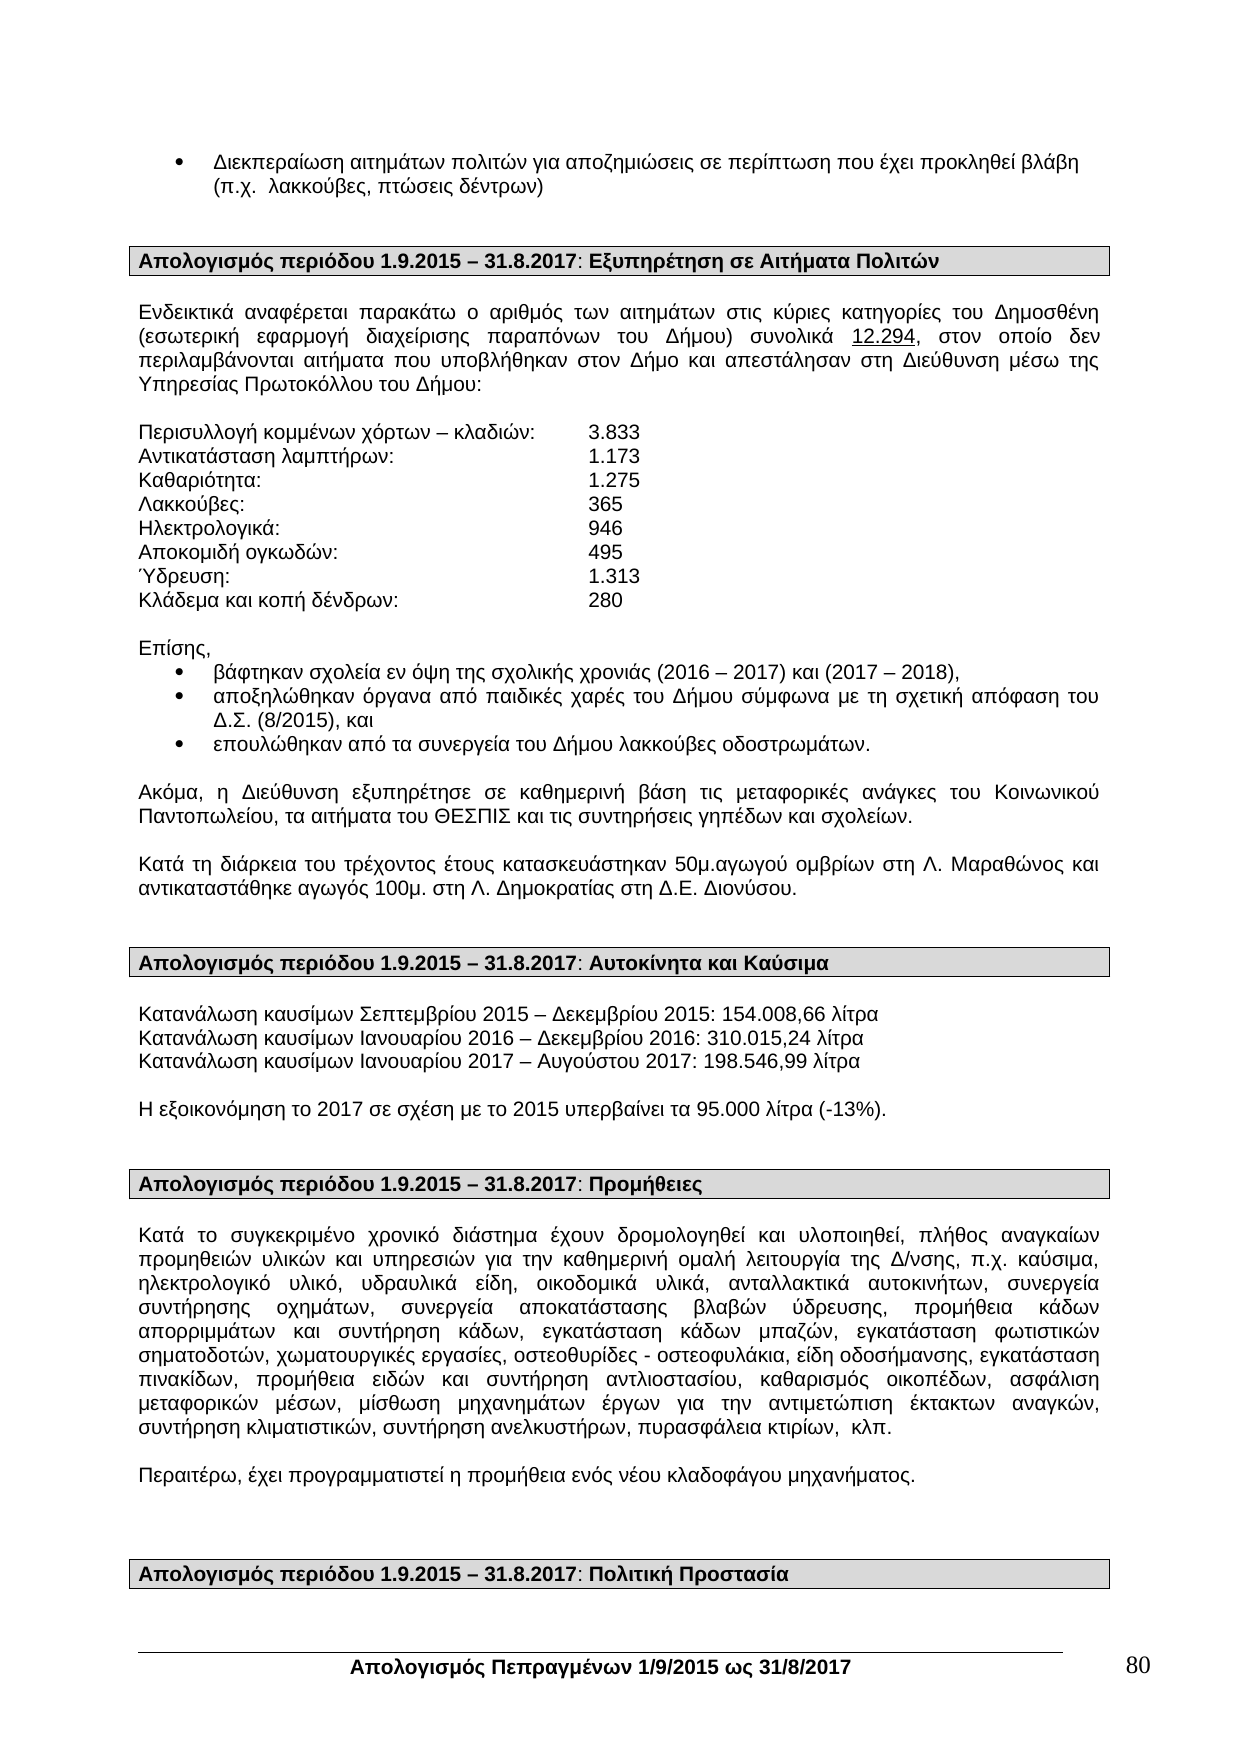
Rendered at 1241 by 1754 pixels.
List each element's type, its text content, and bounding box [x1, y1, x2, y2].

text Κλάδεμα και κοπή δένδρων: 280 [138, 588, 1101, 612]
text Περαιτέρω, έχει προγραμματιστεί η προμήθεια ενός νέου κλαδοφάγου μηχανήματος. [138, 1463, 1101, 1487]
text Επίσης, [138, 636, 1101, 659]
list Διεκπεραίωση αιτημάτων πολιτών για αποζημιώσεις σε περίπτωση που έχει προκληθεί βλάβη (π.χ. λακκούβες, πτώσεις δέντρων) [176, 150, 1101, 198]
text Ύδρευση: 1.313 [138, 564, 1101, 588]
text Απολογισμός περιόδου 1.9.2015 – 31.8.2017: Αυτοκίνητα και Καύσιμα [130, 948, 1109, 976]
text Κατανάλωση καυσίμων Ιανουαρίου 2017 – Αυγούστου 2017: 198.546,99 λίτρα [138, 1049, 1101, 1073]
text Απολογισμός περιόδου 1.9.2015 – 31.8.2017: Προμήθειες [130, 1170, 1109, 1198]
text Κατά το συγκεκριμένο χρονικό διάστημα έχουν δρομολογηθεί και υλοποιηθεί, πλήθος αναγκαίων προμηθειών υλικών και υπηρεσιών για την καθημερινή ομαλή λειτουργία της Δ/νσης, π.χ. καύσιμα, ηλεκτρολογικό υλικό, υδραυλικά είδη, οικοδομικά υλικά, ανταλλακτικά αυτοκινήτων, συνεργεία συντήρησης οχημάτων, συνεργεία αποκατάστασης βλαβών ύδρευσης, προμήθεια κάδων απορριμμάτων και συντήρηση κάδων, εγκατάσταση κάδων μπαζών, εγκατάσταση φωτιστικών σηματοδοτών, χωματουργικές εργασίες, οστεοθυρίδες - οστεοφυλάκια, είδη οδοσήμανσης, εγκατάσταση πινακίδων, προμήθεια ειδών και συντήρηση αντλιοστασίου, καθαρισμός οικοπέδων, ασφάλιση μεταφορικών μέσων, μίσθωση μηχανημάτων έργων για την αντιμετώπιση έκτακτων αναγκών, συντήρηση κλιματιστικών, συντήρηση ανελκυστήρων, πυρασφάλεια κτιρίων, κλπ. [138, 1223, 1101, 1439]
text Ακόμα, η Διεύθυνση εξυπηρέτησε σε καθημερινή βάση τις μεταφορικές ανάγκες του Κοινωνικού Παντοπωλείου, τα αιτήματα του ΘΕΣΠΙΣ και τις συντηρήσεις γηπέδων και σχολείων. [138, 779, 1101, 827]
list αποξηλώθηκαν όργανα από παιδικές χαρές του Δήμου σύμφωνα με τη σχετική απόφαση του Δ.Σ. (8/2015), και [176, 683, 1101, 732]
text Απολογισμός περιόδου 1.9.2015 – 31.8.2017: Πολιτική Προστασία [130, 1560, 1109, 1588]
text Αντικατάσταση λαμπτήρων: 1.173 [138, 444, 1101, 468]
text Κατανάλωση καυσίμων Σεπτεμβρίου 2015 – Δεκεμβρίου 2015: 154.008,66 λίτρα [138, 1001, 1101, 1025]
text Αποκομιδή ογκωδών: 495 [138, 540, 1101, 564]
list επουλώθηκαν από τα συνεργεία του Δήμου λακκούβες οδοστρωμάτων. [176, 732, 1101, 756]
list βάφτηκαν σχολεία εν όψη της σχολικής χρονιάς (2016 – 2017) και (2017 – 2018), [176, 659, 1101, 683]
text Κατανάλωση καυσίμων Ιανουαρίου 2016 – Δεκεμβρίου 2016: 310.015,24 λίτρα [138, 1025, 1101, 1049]
text Λακκούβες: 365 [138, 492, 1101, 516]
text Κατά τη διάρκεια του τρέχοντος έτους κατασκευάστηκαν 50μ.αγωγού ομβρίων στη Λ. Μαραθώνος και αντικαταστάθηκε αγωγός 100μ. στη Λ. Δημοκρατίας στη Δ.Ε. Διονύσου. [138, 851, 1101, 899]
text Απολογισμός περιόδου 1.9.2015 – 31.8.2017: Εξυπηρέτηση σε Αιτήματα Πολιτών [130, 247, 1109, 275]
text Ενδεικτικά αναφέρεται παρακάτω ο αριθμός των αιτημάτων στις κύριες κατηγορίες του Δημοσθένη (εσωτερική εφαρμογή διαχείρισης παραπόνων του Δήμου) συνολικά 12.294, στον οποίο δεν περιλαμβάνονται αιτήματα που υποβλήθηκαν στον Δήμο και απεστάλησαν στη Διεύθυνση μέσω της Υπηρεσίας Πρωτοκόλλου του Δήμου: [138, 300, 1101, 396]
text Ηλεκτρολογικά: 946 [138, 516, 1101, 540]
text Η εξοικονόμηση το 2017 σε σχέση με το 2015 υπερβαίνει τα 95.000 λίτρα (-13%). [138, 1097, 1101, 1121]
text Περισυλλογή κομμένων χόρτων – κλαδιών: 3.833 [138, 420, 1101, 444]
text Καθαριότητα: 1.275 [138, 468, 1101, 492]
